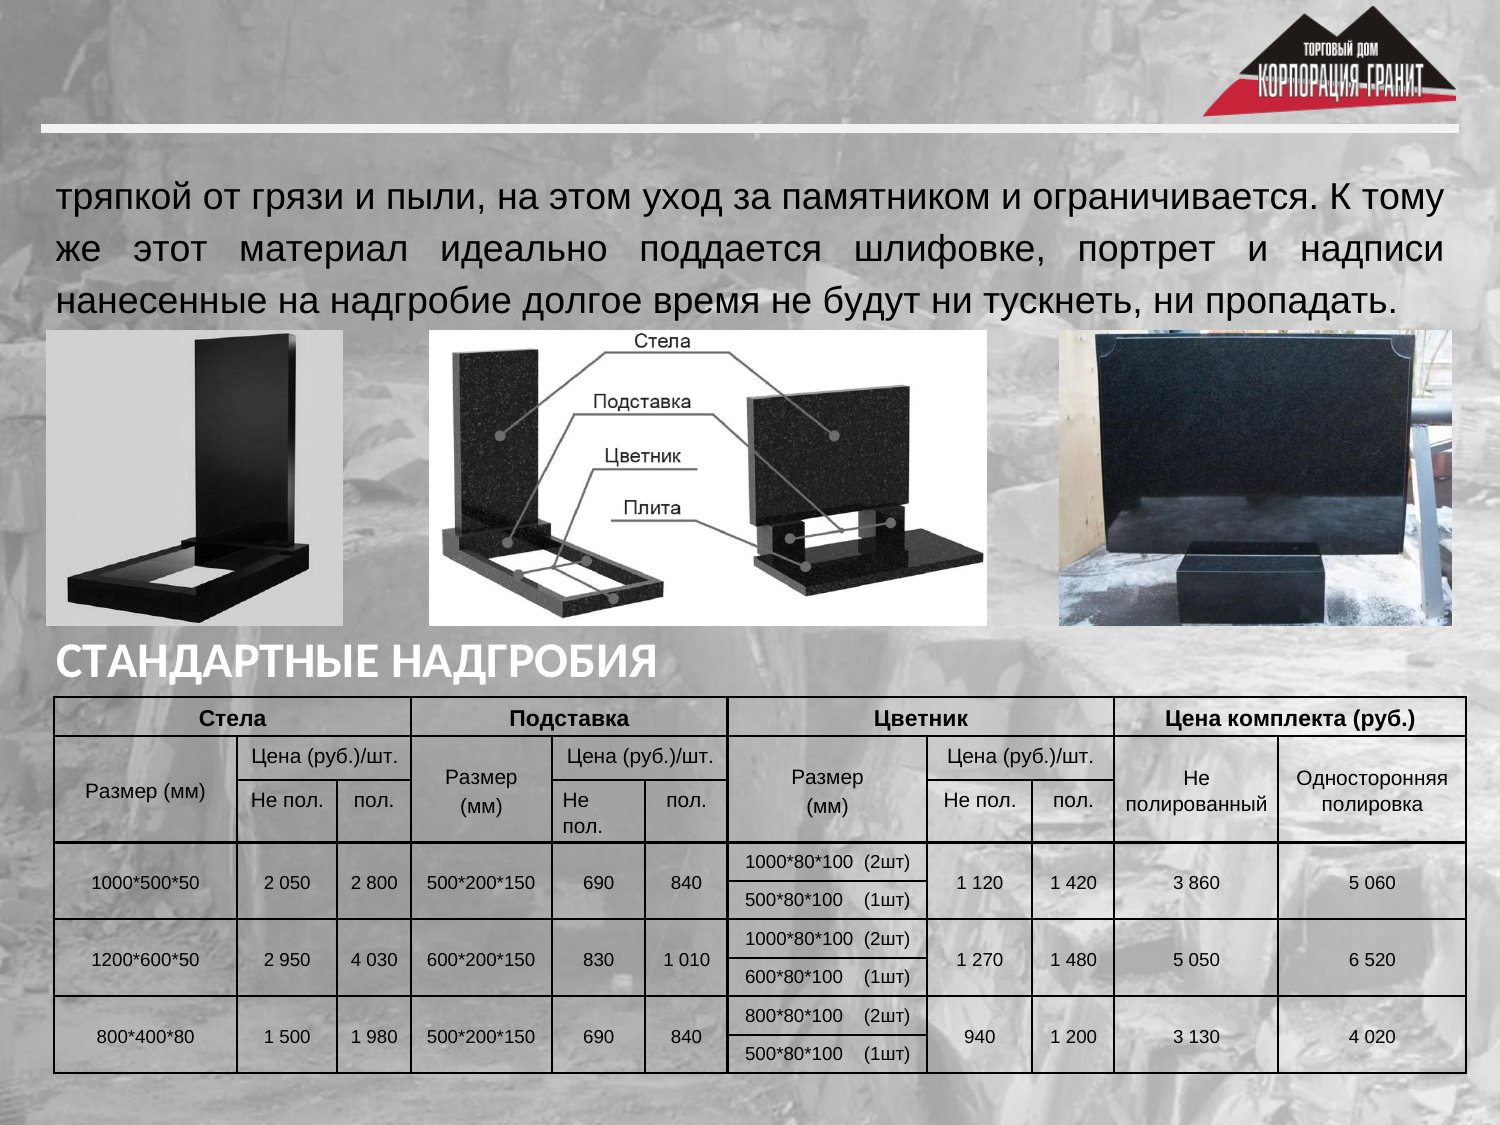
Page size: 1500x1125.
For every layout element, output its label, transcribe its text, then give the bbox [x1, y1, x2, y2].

table_cell 500*200*150 [412, 844, 551, 918]
table_cell 4 030 [338, 920, 410, 995]
table_cell 1 200 [1033, 997, 1113, 1072]
table_cell Не полированный [1115, 737, 1277, 841]
table_cell 500*80*100 (1шт) [729, 1036, 926, 1072]
subtitle СТАНДАРТНЫЕ НАДГРОБИЯ [56, 629, 1432, 690]
table_cell 2 800 [338, 844, 410, 918]
table_cell Размер (мм) [412, 737, 551, 841]
table_cell Цена (руб.)/шт. [553, 737, 726, 779]
table_cell 1 420 [1033, 844, 1113, 918]
table_cell 1 480 [1033, 920, 1113, 995]
table_cell 690 [553, 844, 644, 918]
table_header Цена комплекта (руб.) [1115, 698, 1465, 735]
table_header Цветник [729, 698, 1113, 735]
table_cell 1 980 [338, 997, 410, 1072]
table_cell 800*400*80 [55, 997, 236, 1072]
table_cell 1 270 [928, 920, 1031, 995]
table_cell 500*80*100 (1шт) [729, 882, 926, 918]
table_cell пол. [338, 781, 410, 841]
table_cell 500*200*150 [412, 997, 551, 1072]
table_cell 690 [553, 997, 644, 1072]
table_cell 840 [646, 997, 726, 1072]
table_cell 4 020 [1279, 997, 1465, 1072]
table_cell 5 050 [1115, 920, 1277, 995]
table_cell Не пол. [928, 781, 1031, 841]
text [54, 174, 1446, 321]
table_cell Размер (мм) [55, 737, 236, 841]
table_cell 1000*500*50 [55, 844, 236, 918]
table_cell Размер (мм) [729, 737, 926, 841]
table_cell 1 120 [928, 844, 1031, 918]
table_cell 6 520 [1279, 920, 1465, 995]
picture [0, 0, 1500, 1125]
table_cell 1200*600*50 [55, 920, 236, 995]
table_cell Цена (руб.)/шт. [928, 737, 1113, 779]
table_cell 3 130 [1115, 997, 1277, 1072]
table_cell 600*80*100 (1шт) [729, 959, 926, 995]
table_cell 830 [553, 920, 644, 995]
table_cell Не пол. [553, 781, 644, 841]
table_cell Цена (руб.)/шт. [238, 737, 410, 779]
table_cell 1000*80*100 (2шт) [729, 844, 926, 880]
table_cell 3 860 [1115, 844, 1277, 918]
table_cell 2 050 [238, 844, 336, 918]
table_cell 1 010 [646, 920, 726, 995]
table_cell 5 060 [1279, 844, 1465, 918]
table_cell Односторонняя полировка [1279, 737, 1465, 841]
table_cell 800*80*100 (2шт) [729, 997, 926, 1034]
table_cell Не пол. [238, 781, 336, 841]
table_cell пол. [1033, 781, 1113, 841]
table_cell 940 [928, 997, 1031, 1072]
table_cell 1000*80*100 (2шт) [729, 920, 926, 957]
table_header Стела [55, 698, 410, 735]
table_cell 1 500 [238, 997, 336, 1072]
table_header Подставка [412, 698, 726, 735]
table_cell 840 [646, 844, 726, 918]
table_cell 600*200*150 [412, 920, 551, 995]
table_cell пол. [646, 781, 726, 841]
table_cell 2 950 [238, 920, 336, 995]
